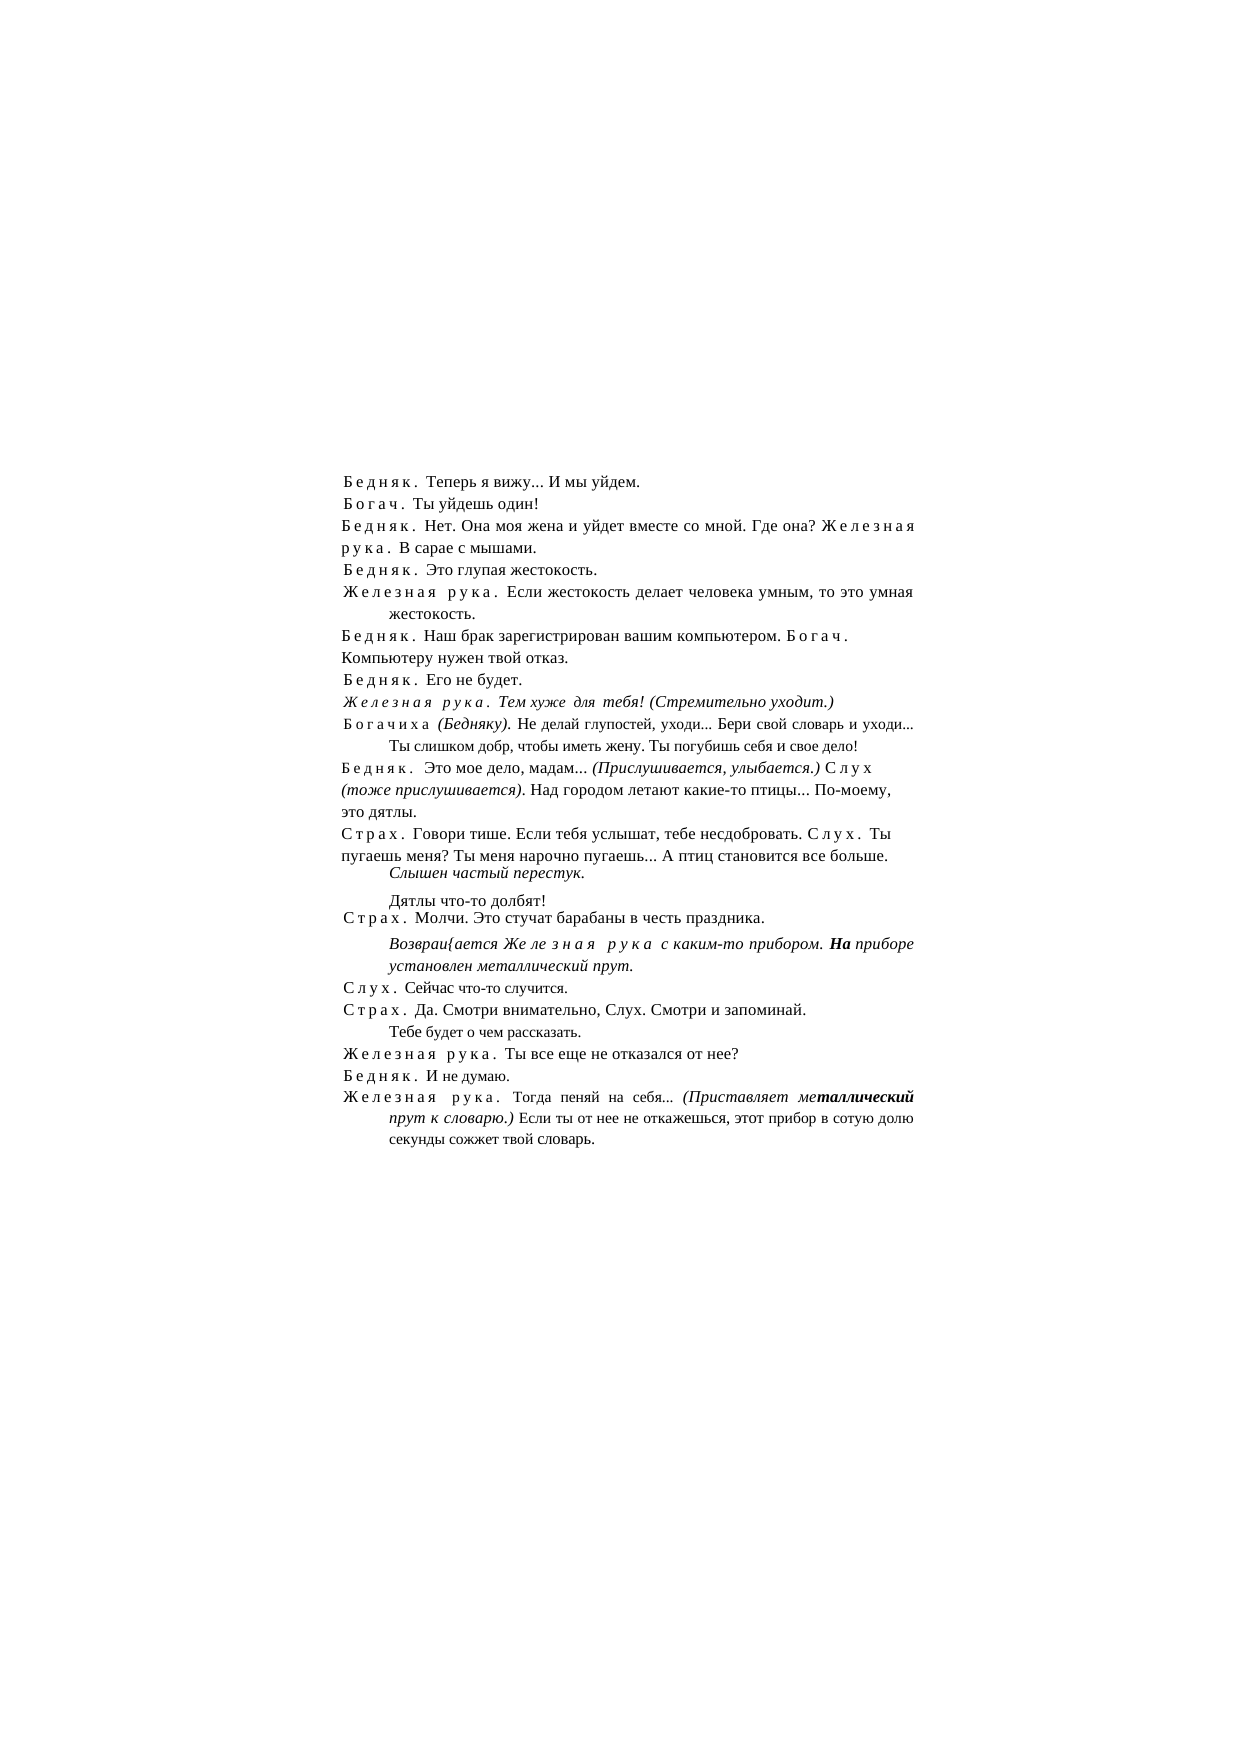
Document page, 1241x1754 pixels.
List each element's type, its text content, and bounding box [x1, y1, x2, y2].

text Железная рука. Ты все еще не отказался от нее? [343, 1042, 916, 1064]
text Железная рука. Тогда пеняй на себя... (Приставляет металлический прут к словарю.) Если ты от нее не откажешься, этот прибор в сотую долю секунды сожжет твой словарь. [343, 1086, 914, 1149]
text Бедняк. Это глупая жестокость. [343, 558, 916, 580]
text Бедняк. Теперь я вижу... И мы уйдем. [343, 470, 916, 492]
text Слышен частый перестук. [389, 866, 916, 882]
text Железная рука. Если жестокость делает человека умным, то это умная жестокость. [343, 580, 914, 624]
text Богач. Ты уйдешь один! [343, 492, 916, 514]
text Тебе будет о чем рассказать. [389, 1020, 916, 1042]
text Страх. Молчи. Это стучат барабаны в честь праздника. [343, 910, 916, 926]
text Бедняк. Его не будет. [343, 668, 916, 690]
text Бедняк. Нет. Она моя жена и уйдет вместе со мной. Где она? Железная рука. В сарае с мышами. [341, 514, 914, 558]
text Страх. Говори тише. Если тебя услышат, тебе несдобровать. Слух. Ты пугаешь меня? Ты меня нарочно пугаешь... А птиц становится все больше. [341, 822, 914, 866]
text Бедняк. Наш брак зарегистрирован вашим компьютером. Богач. Компьютеру нужен твой отказ. [341, 624, 914, 668]
text Железная рука. Тем хуже для тебя! (Стремительно уходит.) [343, 690, 914, 712]
text Бедняк. Это мое дело, мадам... (Прислушивается, улыбается.) Слух (тоже прислушивается). Над городом летают какие-то птицы... По-моему, это дятлы. [341, 756, 914, 822]
text Дятлы что-то долбят! [389, 893, 916, 910]
text Бедняк. И не думаю. [343, 1064, 916, 1086]
text Возвраи{ается Же ле зная рука с каким-то прибором. На приборе установлен металлический прут. [389, 932, 914, 976]
text Страх. Да. Смотри внимательно, Слух. Смотри и запоминай. [343, 998, 916, 1020]
text Богачиха (Бедняку). Не делай глупостей, уходи... Бери свой словарь и уходи... Ты слишком добр, чтобы иметь жену. Ты погубишь себя и свое дело! [343, 712, 914, 756]
text Слух. Сейчас что-то случится. [343, 976, 916, 998]
